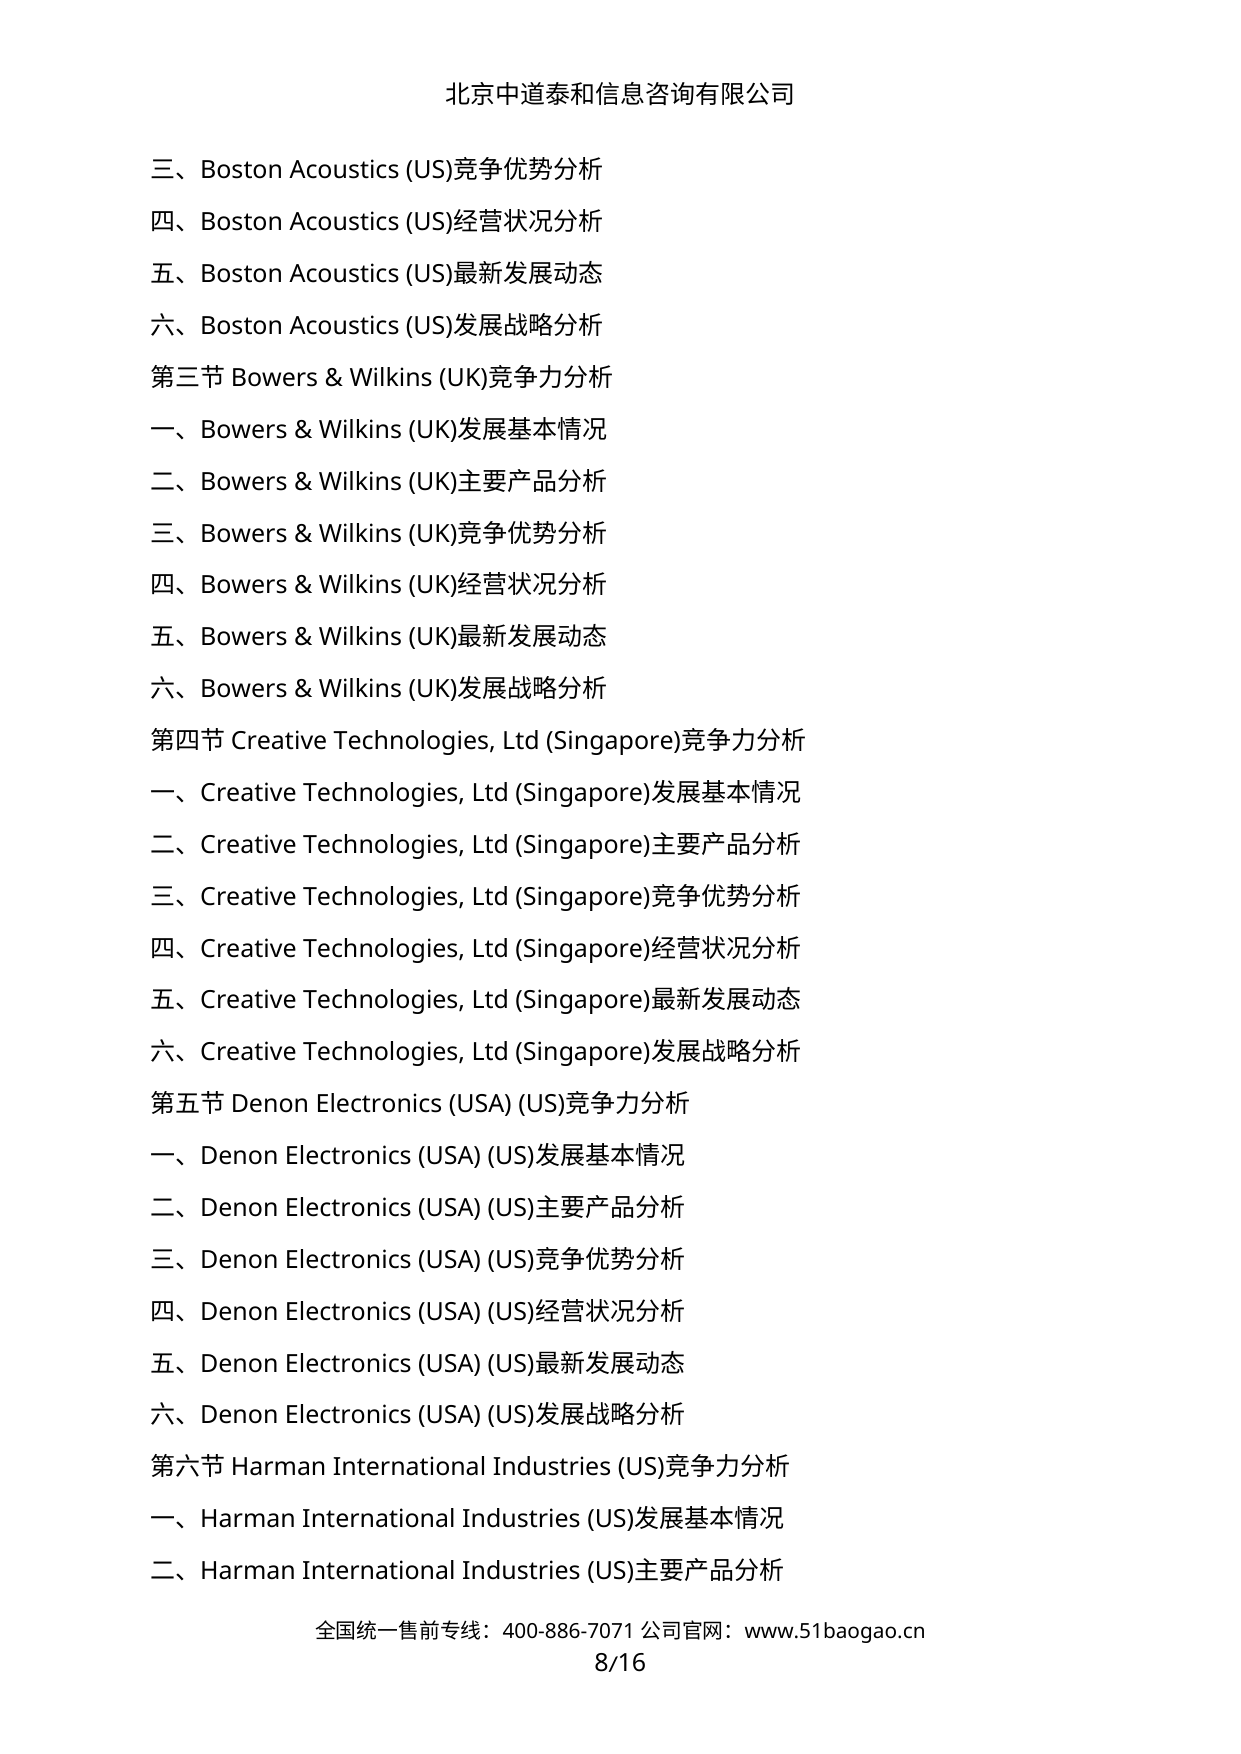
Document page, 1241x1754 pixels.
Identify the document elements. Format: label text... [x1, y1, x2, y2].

text 四、Boston Acoustics (US)经营状况分析 [150, 202, 1090, 238]
text 五、Creative Technologies, Ltd (Singapore)最新发展动态 [150, 980, 1090, 1016]
text 第六节 Harman International Industries (US)竞争力分析 [150, 1447, 1090, 1483]
text 五、Bowers & Wilkins (UK)最新发展动态 [150, 617, 1090, 653]
text 四、Creative Technologies, Ltd (Singapore)经营状况分析 [150, 928, 1090, 964]
text 六、Denon Electronics (USA) (US)发展战略分析 [150, 1395, 1090, 1431]
text 一、Harman International Industries (US)发展基本情况 [150, 1499, 1090, 1535]
text 第四节 Creative Technologies, Ltd (Singapore)竞争力分析 [150, 721, 1090, 757]
text 第三节 Bowers & Wilkins (UK)竞争力分析 [150, 357, 1090, 394]
text 一、Creative Technologies, Ltd (Singapore)发展基本情况 [150, 772, 1090, 809]
text 三、Creative Technologies, Ltd (Singapore)竞争优势分析 [150, 876, 1090, 912]
text 二、Creative Technologies, Ltd (Singapore)主要产品分析 [150, 824, 1090, 861]
text 二、Denon Electronics (USA) (US)主要产品分析 [150, 1187, 1090, 1224]
text 三、Denon Electronics (USA) (US)竞争优势分析 [150, 1239, 1090, 1276]
text 六、Boston Acoustics (US)发展战略分析 [150, 306, 1090, 342]
text 第五节 Denon Electronics (USA) (US)竞争力分析 [150, 1084, 1090, 1120]
text 一、Bowers & Wilkins (UK)发展基本情况 [150, 409, 1090, 446]
text 三、Boston Acoustics (US)竞争优势分析 [150, 150, 1090, 186]
text 一、Denon Electronics (USA) (US)发展基本情况 [150, 1136, 1090, 1172]
text 五、Boston Acoustics (US)最新发展动态 [150, 254, 1090, 290]
text 二、Bowers & Wilkins (UK)主要产品分析 [150, 461, 1090, 497]
text 五、Denon Electronics (USA) (US)最新发展动态 [150, 1343, 1090, 1379]
text 三、Bowers & Wilkins (UK)竞争优势分析 [150, 513, 1090, 549]
text 二、Harman International Industries (US)主要产品分析 [150, 1551, 1090, 1587]
text 四、Bowers & Wilkins (UK)经营状况分析 [150, 565, 1090, 601]
text 六、Bowers & Wilkins (UK)发展战略分析 [150, 669, 1090, 705]
text 四、Denon Electronics (USA) (US)经营状况分析 [150, 1291, 1090, 1327]
text 六、Creative Technologies, Ltd (Singapore)发展战略分析 [150, 1032, 1090, 1068]
